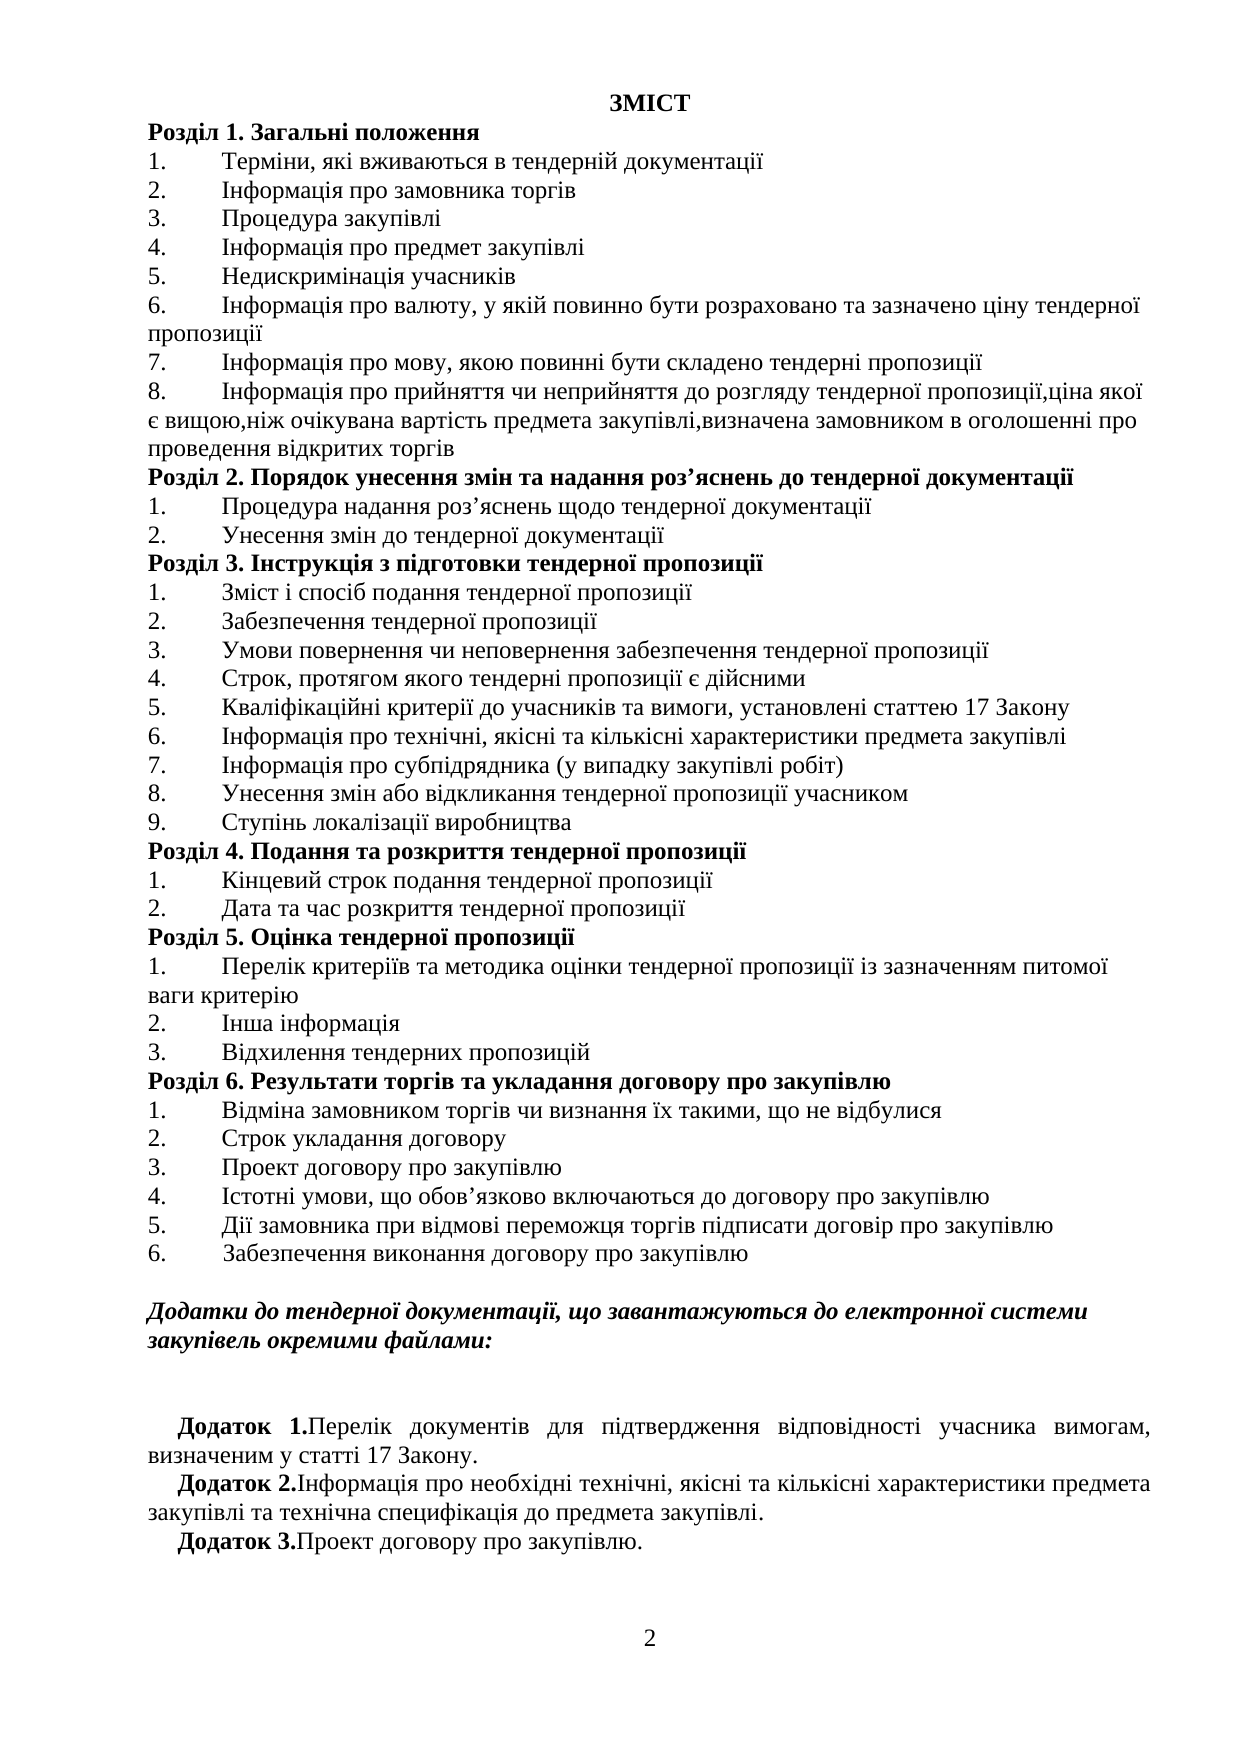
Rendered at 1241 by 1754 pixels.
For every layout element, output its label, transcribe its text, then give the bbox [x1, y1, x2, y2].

list Кваліфікаційні критерії до учасників та вимоги, установлені статтею 17 Закону [148, 692, 1152, 721]
list Ступінь локалізації виробництва [148, 807, 1152, 836]
list Інформація про предмет закупівлі [148, 232, 1152, 261]
list Зміст і спосіб подання тендерної пропозиції [148, 577, 1152, 606]
text Додаток 1.Перелік документів для підтвердження відповідності учасника вимогам, визначеним у статті 17 Закону. [148, 1411, 1152, 1468]
text 6. Забезпечення виконання договору про закупівлю [148, 1238, 1152, 1267]
text Розділ 2. Порядок унесення змін та надання роз’яснень до тендерної документації [148, 462, 1152, 491]
list Інформація про валюту, у якій повинно бути розраховано та зазначено ціну тендерної пропозиції [148, 290, 1152, 347]
text ЗМІСТ [148, 88, 1152, 117]
list Перелік критеріїв та методика оцінки тендерної пропозиції із зазначенням питомої ваги критерію [148, 951, 1152, 1008]
list Строк укладання договору [148, 1123, 1152, 1152]
list Дії замовника при відмові переможця торгів підписати договір про закупівлю [148, 1210, 1152, 1238]
list Строк, протягом якого тендерні пропозиції є дійсними [148, 663, 1152, 692]
text Додатки до тендерної документації, що завантажуються до електронної системи закупівель окремими файлами: [148, 1296, 1152, 1353]
list Унесення змін або відкликання тендерної пропозиції учасником [148, 778, 1152, 807]
list Забезпечення тендерної пропозиції [148, 606, 1152, 635]
list Кінцевий строк подання тендерної пропозиції [148, 865, 1152, 893]
list Процедура закупівлі [148, 203, 1152, 232]
text Розділ 1. Загальні положення [148, 117, 1152, 146]
list Умови повернення чи неповернення забезпечення тендерної пропозиції [148, 635, 1152, 663]
list Інформація про субпідрядника (у випадку закупівлі робіт) [148, 750, 1152, 778]
text Додаток 2.Інформація про необхідні технічні, якісні та кількісні характеристики предмета закупівлі та технічна специфікація до предмета закупівлі. [148, 1468, 1152, 1526]
text Розділ 6. Результати торгів та укладання договору про закупівлю [148, 1066, 1152, 1095]
text Розділ 5. Оцінка тендерної пропозиції [148, 922, 1152, 951]
list Відхилення тендерних пропозицій [148, 1037, 1152, 1066]
list Унесення змін до тендерної документації [148, 520, 1152, 548]
list Інформація про замовника торгів [148, 175, 1152, 203]
list Інша інформація [148, 1008, 1152, 1037]
list Інформація про мову, якою повинні бути складено тендерні пропозиції [148, 347, 1152, 376]
list Істотні умови, що обов’язково включаються до договору про закупівлю [148, 1181, 1152, 1210]
list Дата та час розкриття тендерної пропозиції [148, 893, 1152, 922]
list Інформація про технічні, якісні та кількісні характеристики предмета закупівлі [148, 721, 1152, 750]
text Розділ 4. Подання та розкриття тендерної пропозиції [148, 836, 1152, 865]
text Додаток 3.Проект договору про закупівлю. [148, 1526, 1152, 1555]
list Процедура надання роз’яснень щодо тендерної документації [148, 491, 1152, 520]
text Розділ 3. Інструкція з підготовки тендерної пропозиції [148, 548, 1152, 577]
list Відміна замовником торгів чи визнання їх такими, що не відбулися [148, 1095, 1152, 1123]
list Інформація про прийняття чи неприйняття до розгляду тендерної пропозиції,ціна якої є вищою,ніж очікувана вартість предмета закупівлі,визначена замовником в оголошенні про проведення відкритих торгів [148, 376, 1152, 462]
list Терміни, які вживаються в тендерній документації [148, 146, 1152, 175]
list Недискримінація учасників [148, 261, 1152, 290]
list Проект договору про закупівлю [148, 1152, 1152, 1181]
